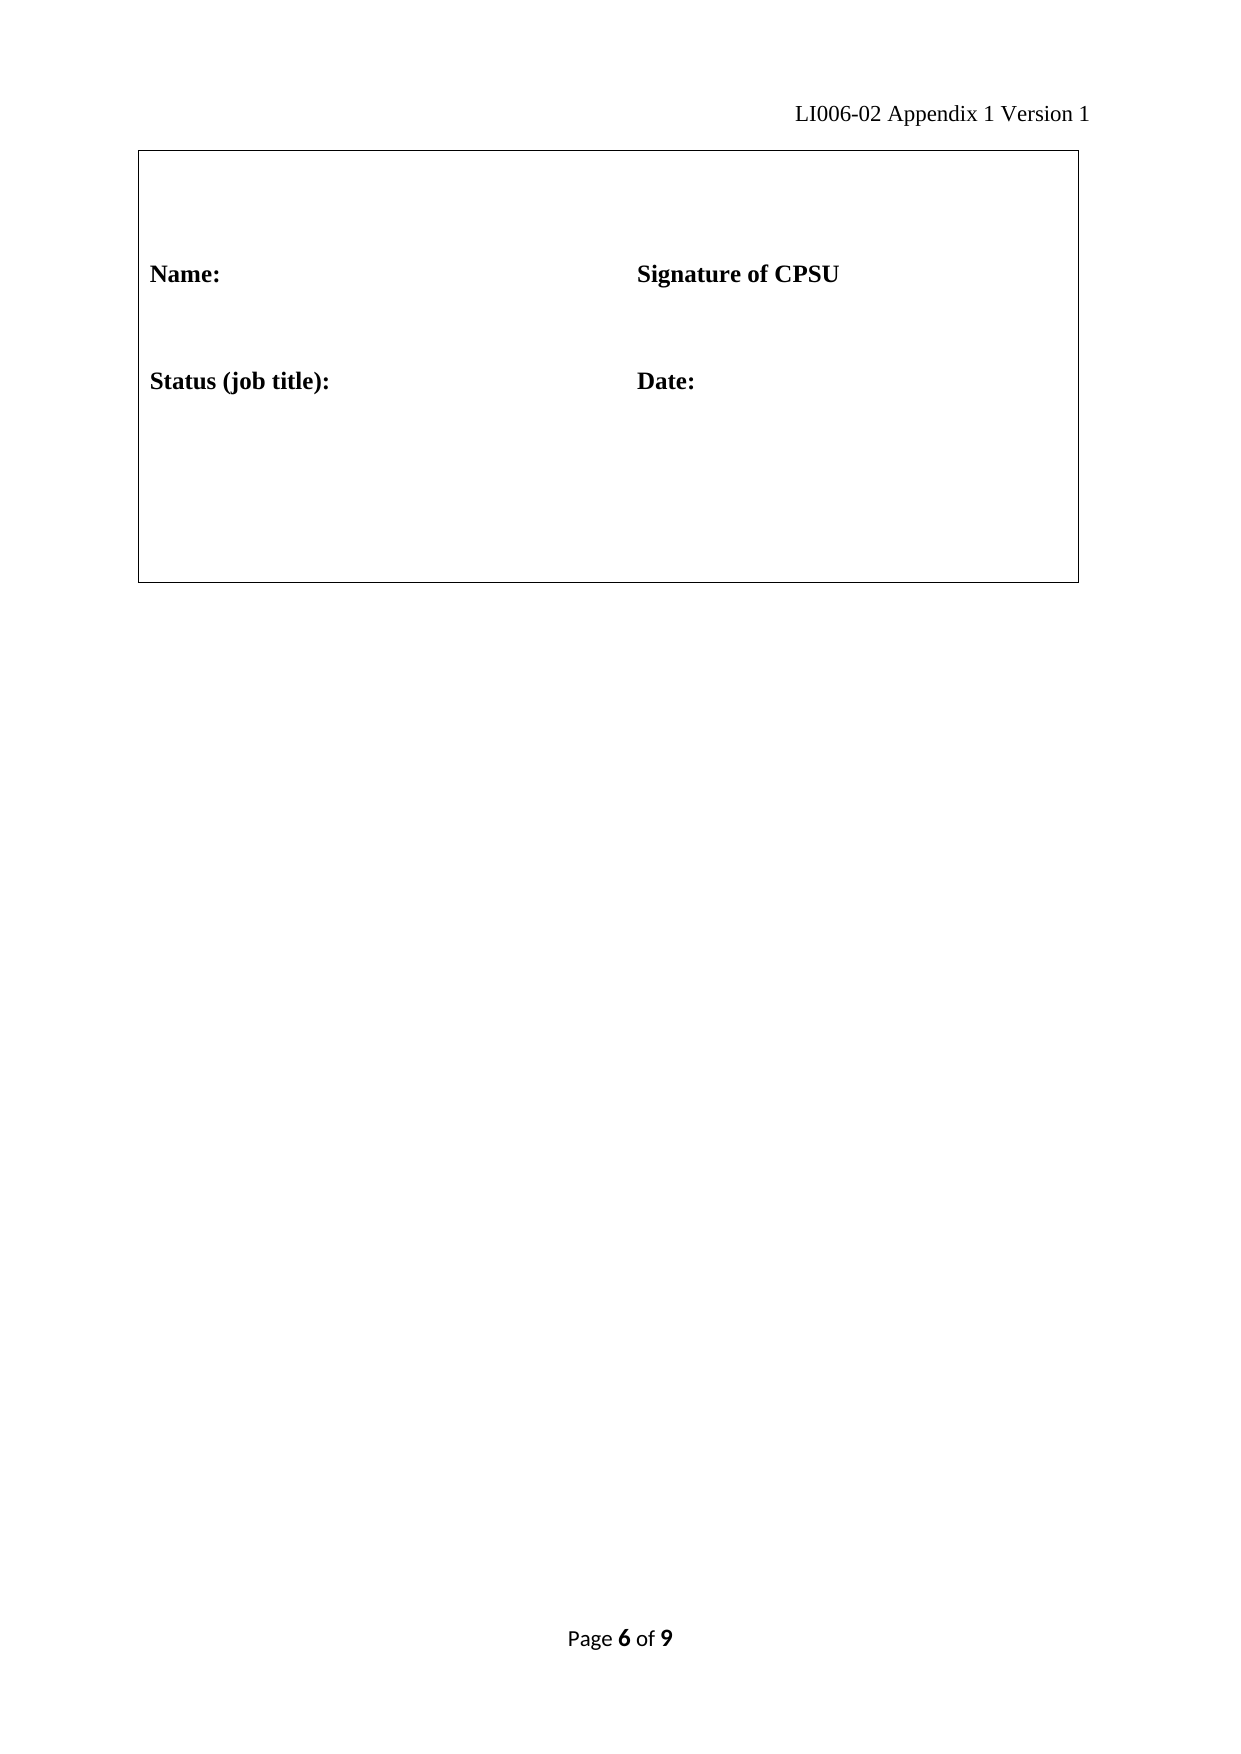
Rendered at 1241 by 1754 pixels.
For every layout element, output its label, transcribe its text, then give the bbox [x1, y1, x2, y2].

table_header Name: Status (job title): [139, 151, 626, 582]
table_header Signature of CPSU Date: [626, 151, 1078, 582]
